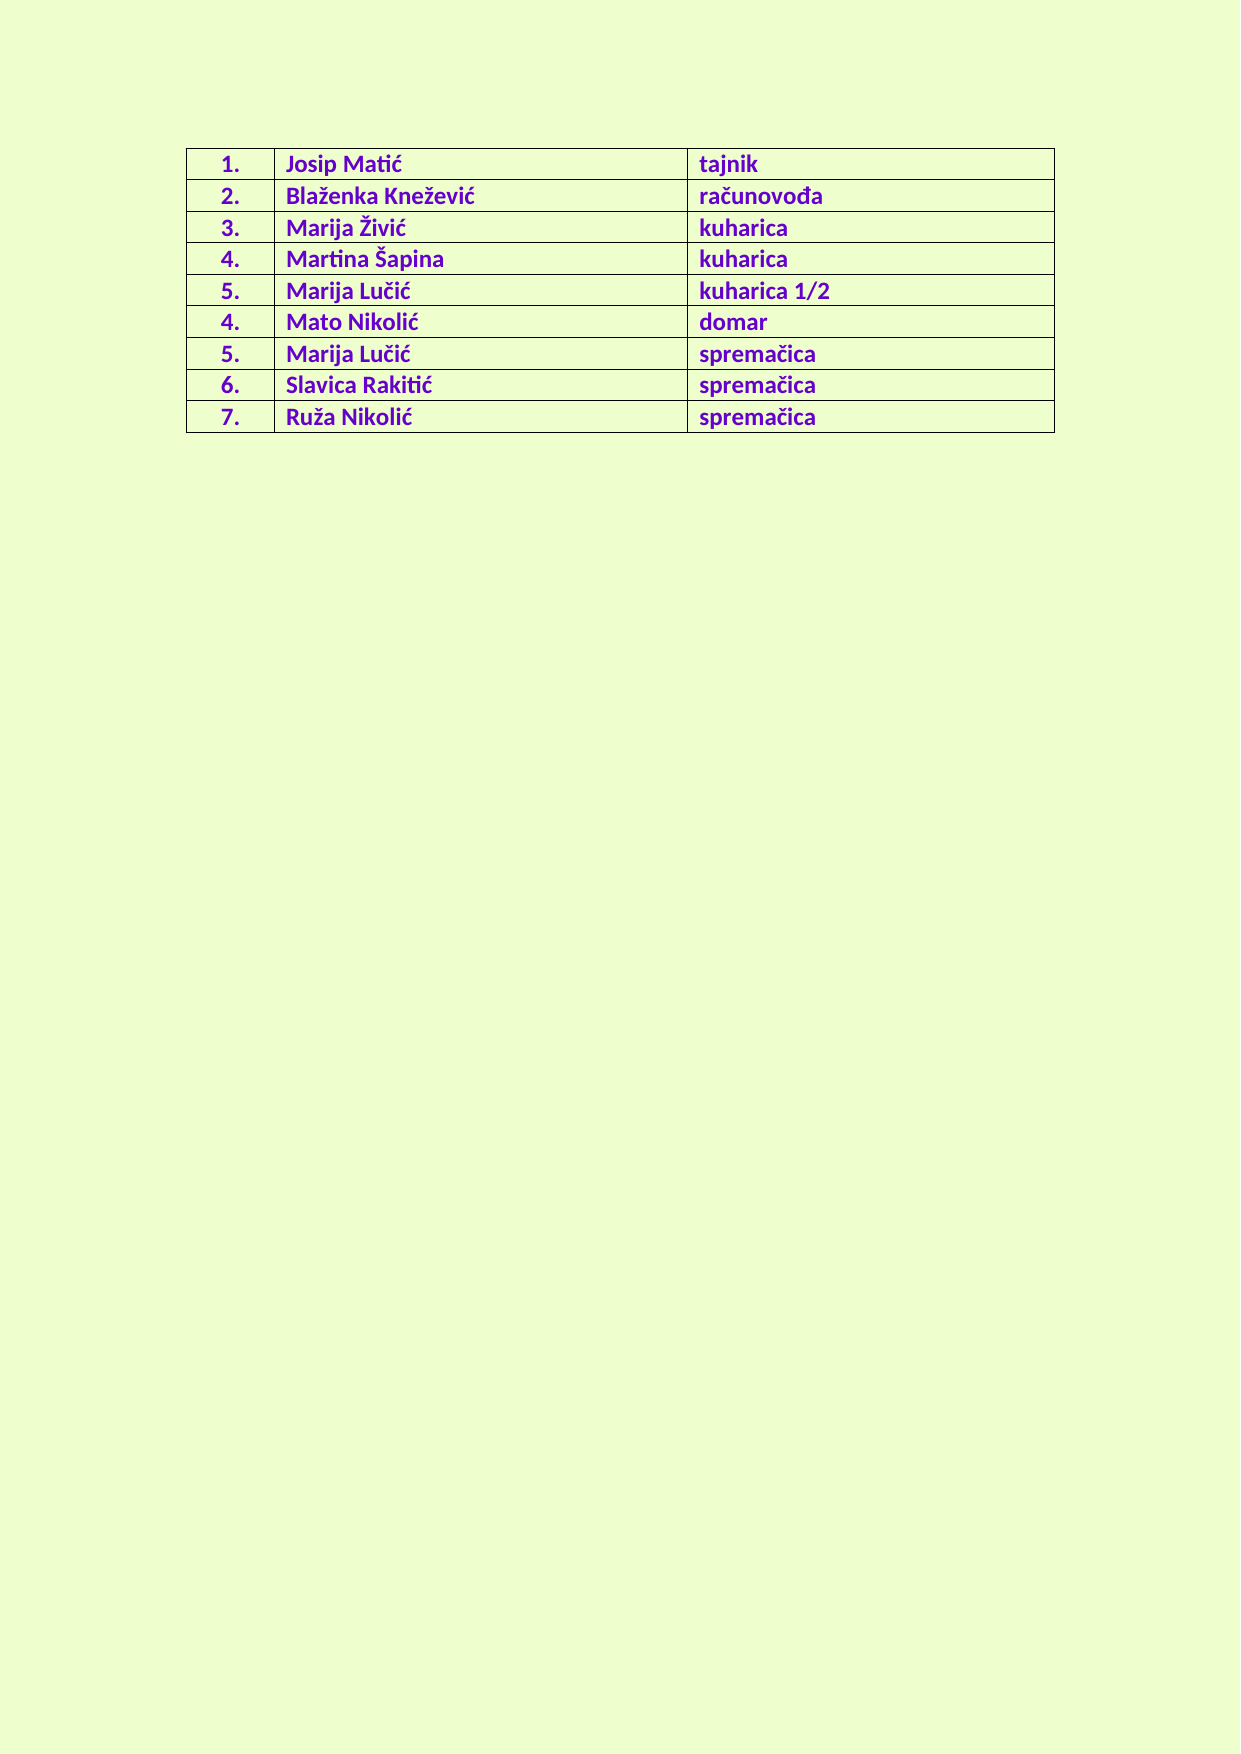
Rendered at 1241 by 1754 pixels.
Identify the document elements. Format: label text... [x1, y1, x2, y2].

table_cell Marija Lučić [275, 275, 687, 305]
table_cell tajnik [688, 149, 1054, 179]
table_cell 4. [187, 306, 274, 337]
table_cell 4. [187, 243, 274, 274]
table_cell 5. [187, 275, 274, 305]
table_cell 2. [187, 180, 274, 211]
table_cell Mato Nikolić [275, 306, 687, 337]
table_cell kuharica 1/2 [688, 275, 1054, 305]
table_cell kuharica [688, 212, 1054, 242]
table_cell računovođa [688, 180, 1054, 211]
table_cell Josip Matić [275, 149, 687, 179]
table_cell 3. [187, 212, 274, 242]
table_cell 6. [187, 370, 274, 400]
table_cell spremačica [688, 401, 1054, 432]
table_cell Marija Živić [275, 212, 687, 242]
table_cell domar [688, 306, 1054, 337]
table_cell Marija Lučić [275, 338, 687, 368]
table_cell Blaženka Knežević [275, 180, 687, 211]
table_cell Martina Šapina [275, 243, 687, 274]
table_cell spremačica [688, 338, 1054, 368]
table_cell 1. [187, 149, 274, 179]
table_cell kuharica [688, 243, 1054, 274]
table_cell 5. [187, 338, 274, 368]
table_cell spremačica [688, 370, 1054, 400]
table_cell Slavica Rakitić [275, 370, 687, 400]
table_cell 7. [187, 401, 274, 432]
table_cell Ruža Nikolić [275, 401, 687, 432]
